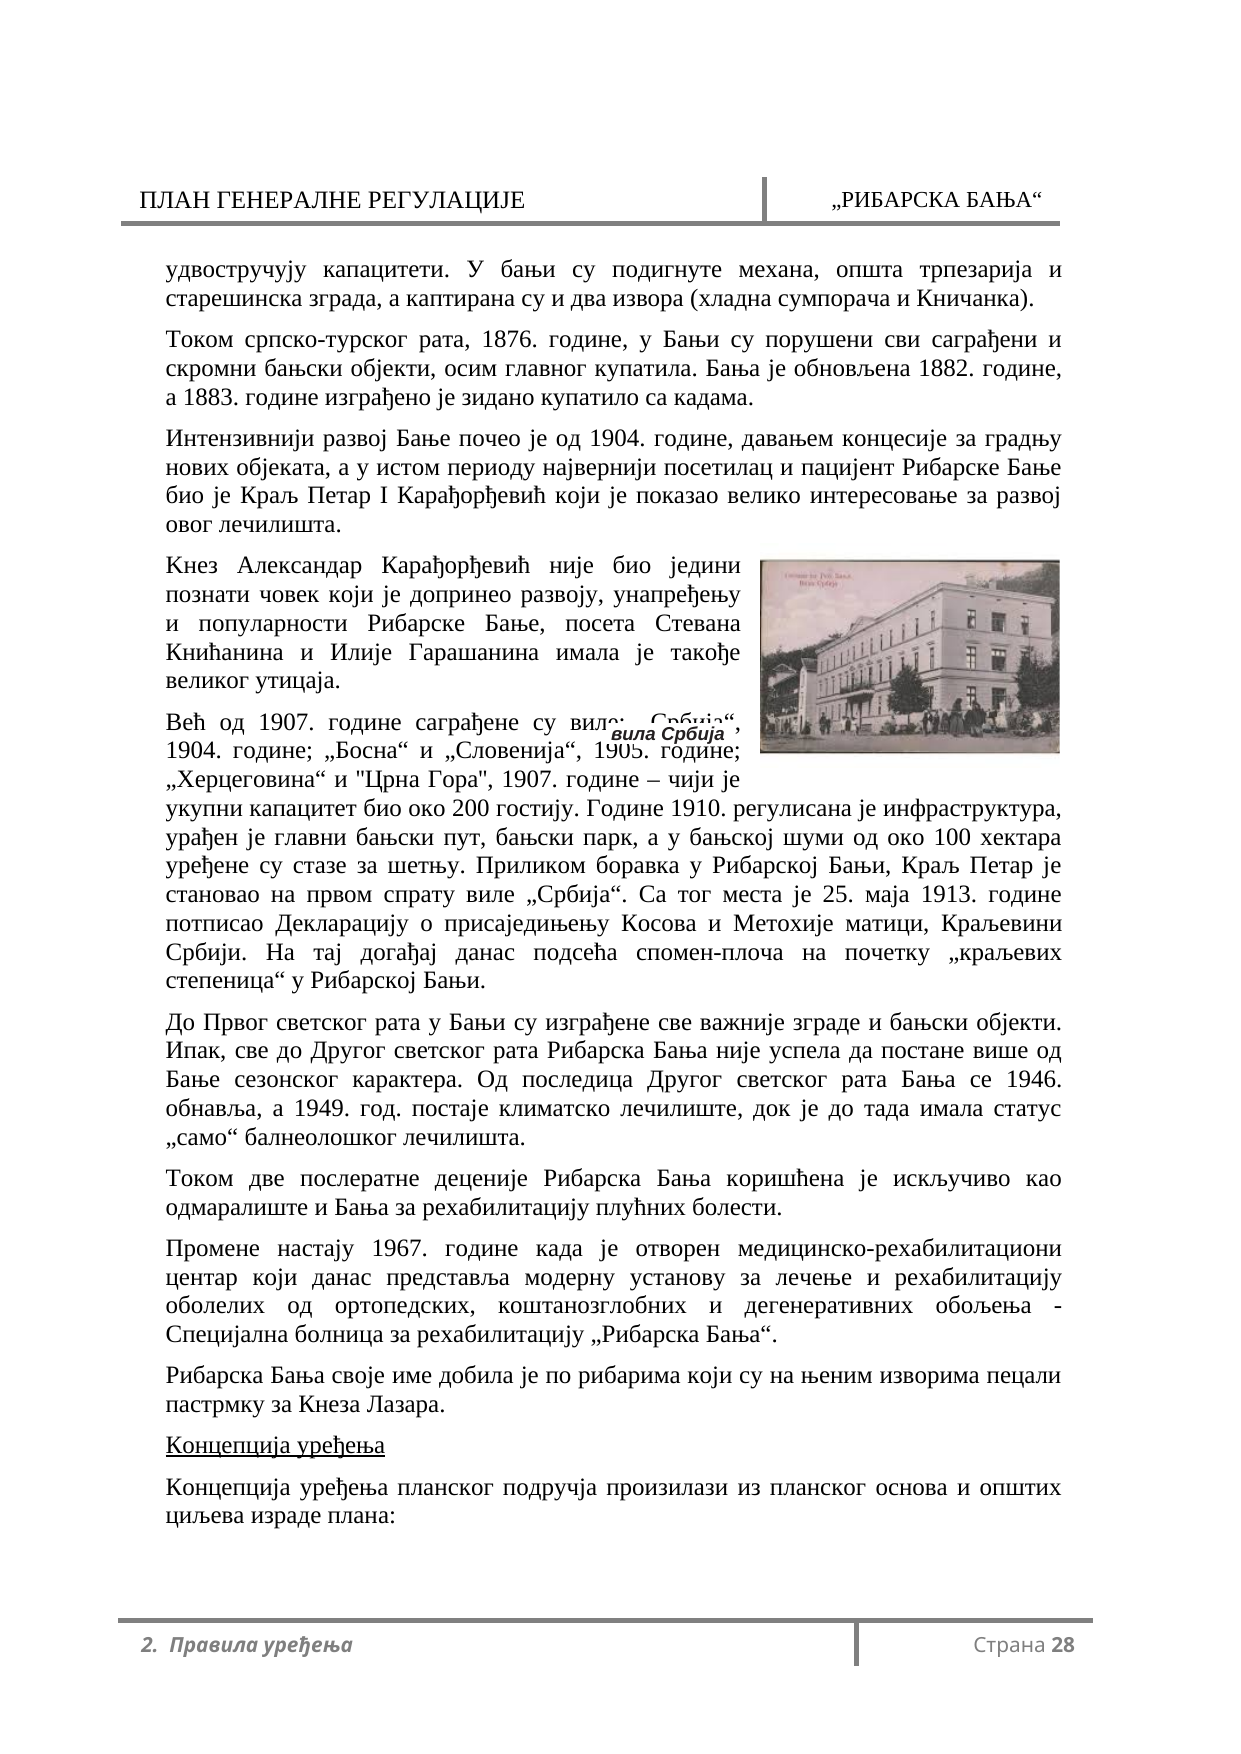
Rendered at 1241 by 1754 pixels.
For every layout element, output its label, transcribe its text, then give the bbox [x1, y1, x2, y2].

text Концепција уређења планског подручја произилази из планског основа и општих циљева израде плана: [165, 1472, 1063, 1529]
text Током две послератне деценије Рибарска Бања коришћена је искључиво као одмаралиште и Бања за рехабилитацију плућних болести. [165, 1163, 1063, 1220]
text Kнез Александар Карађорђевић није био једини познати човек који је допринео развоју, унапређењу и популарности Рибарске Бање, посета Стевана Книћанина и Илије Гарашанина имала је такође великог утицаја. [165, 550, 760, 694]
text Интензивнији развој Бање почео је од 1904. године, давањем концесије за градњу нових објеката, а у истом периоду највернији посетилац и пацијент Рибарске Бање био је Краљ Петар I Карађорђевић који је показао велико интересовање за развој овог лечилишта. [165, 423, 1063, 538]
text Концепција уређења [165, 1430, 1063, 1459]
picture [760, 543, 1060, 768]
text Промене настају 1967. године када је отворен медицинско-рехабилитациони центар који данас представља модерну установу за лечење и рехабилитацију оболелих од ортопедских, коштанозглобних и дегенеративних обољења - Специјална болница за рехабилитацију „Рибарска Бања“. [165, 1233, 1063, 1348]
text Током српско-турског рата, 1876. године, у Бањи су порушени сви саграђени и скромни бањски објекти, осим главног купатила. Бања је обновљена 1882. године, а 1883. године изграђено је зидано купатило са кадама. [165, 324, 1063, 410]
text Рибарска Бања своје име добила је по рибарима који су на њеним изворима пецали пастрмку за Кнеза Лазара. [165, 1360, 1063, 1418]
text До Првог светског рата у Бањи су изграђене све важније зграде и бањски објекти. Ипак, све до Другог светског рата Рибарска Бања није успела да постане више од Бање сезонског карактера. Од последица Другог светског рата Бања се 1946. обнавља, а 1949. год. постаје климатско лечилиште, док је до тада имала статус „само“ балнеолошког лечилишта. [165, 1007, 1063, 1150]
text Већ од 1907. године саграђене су виле: „Србија“, 1904. године; „Босна“ и „Словенија“, 1905. године; „Херцеговина“ и ''Црна Гора'', 1907. године – чији је укупни капацитет био око 200 гостију. Године 1910. регулисана је инфраструктура, урађен је главни бањски пут, бањски парк, а у бањској шуми од око 100 хектара уређене су стазе за шетњу. Приликом боравка у Рибарској Бањи, Краљ Петар је становао на првом спрату виле „Србија“. Са тог места је 25. маја 1913. године потписао Декларацију о присаједињењу Косова и Метохије матици, Краљевини Србији. На тај догађај данас подсећа спомен-плоча на почетку „краљевих степеница“ у Рибарској Бањи. [165, 707, 1063, 994]
